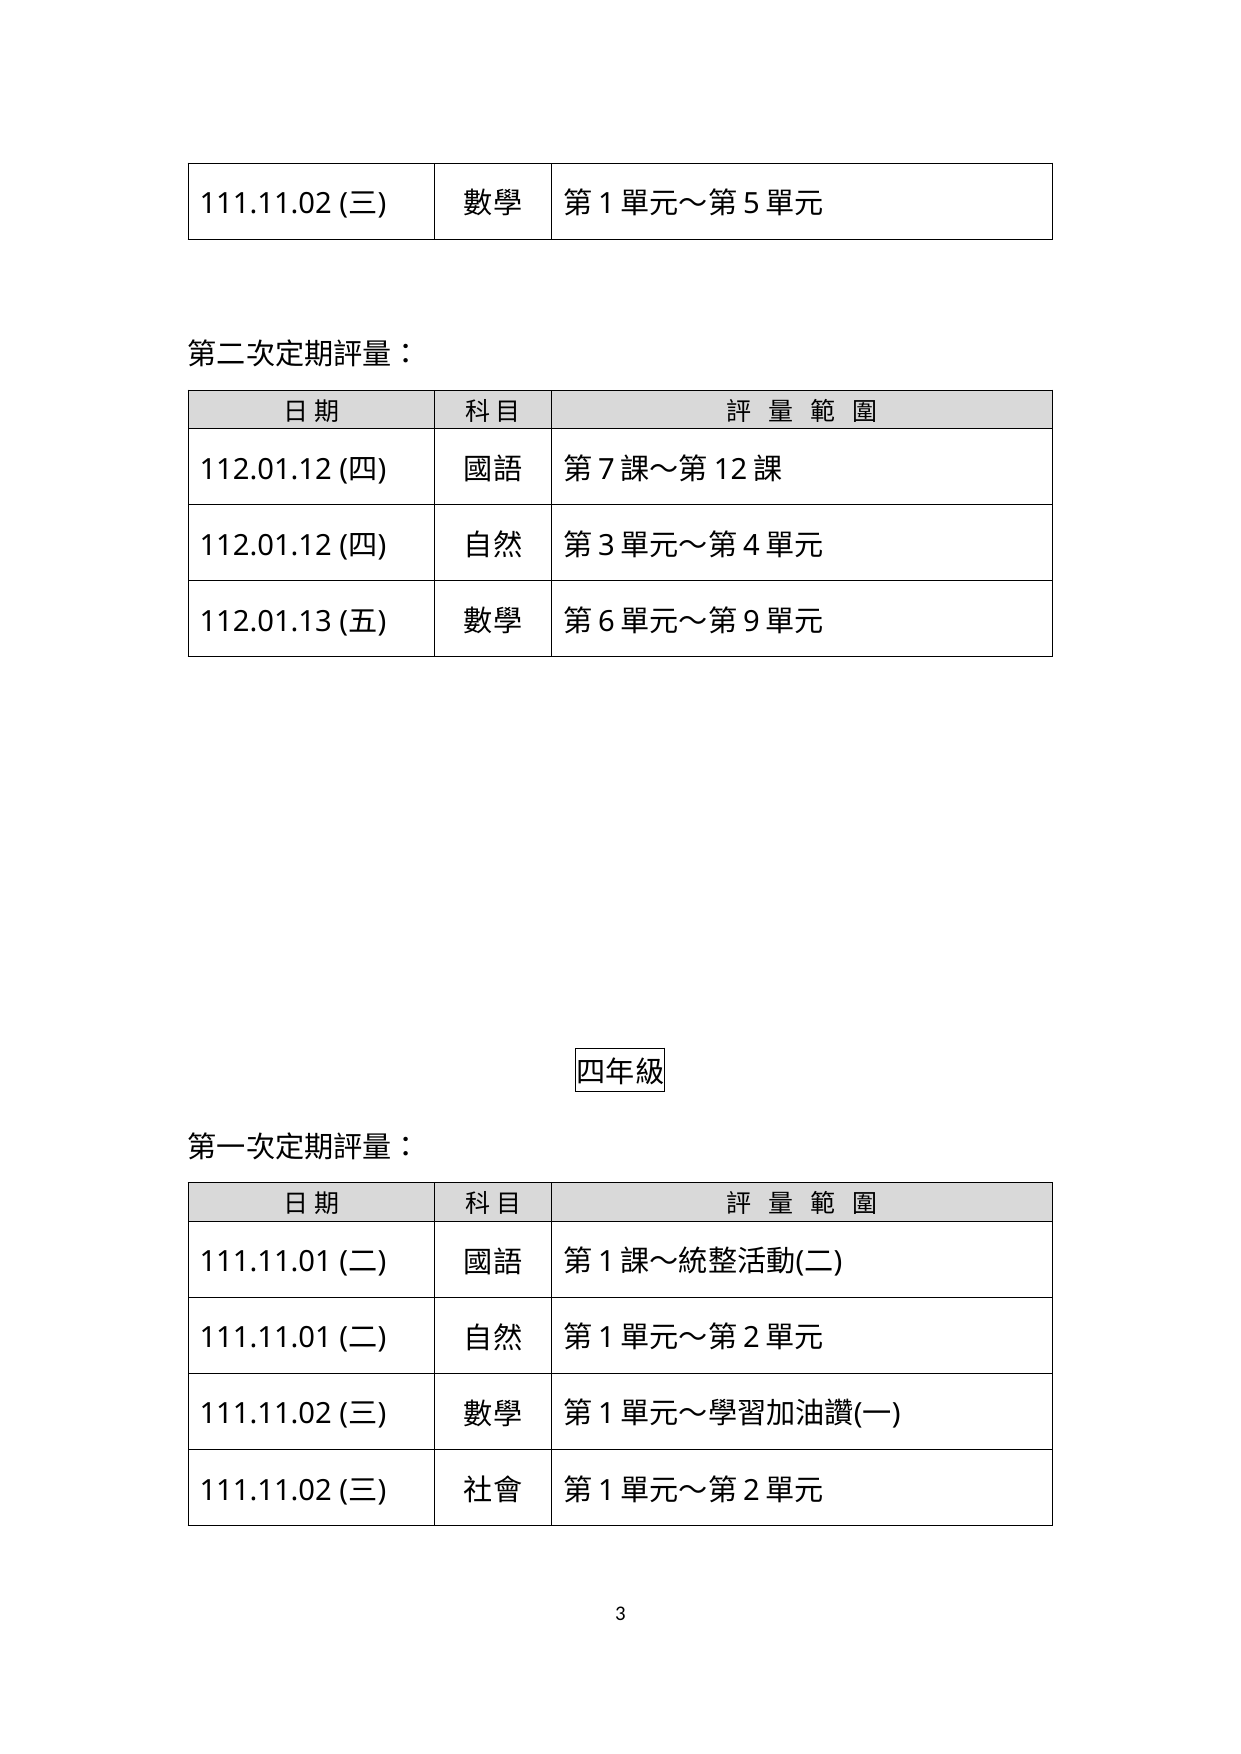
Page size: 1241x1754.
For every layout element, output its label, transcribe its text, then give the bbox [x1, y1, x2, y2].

table_header 科 目 [435, 391, 551, 428]
table_cell 111.11.01 (二) [189, 1298, 434, 1373]
table_cell 第1單元〜學習加油讚(一) [552, 1374, 1052, 1449]
table_cell 國語 [435, 429, 551, 504]
table_cell 自然 [435, 1298, 551, 1373]
table_cell 111.11.02 (三) [189, 1450, 434, 1525]
table_cell 第1課〜統整活動(二) [552, 1222, 1052, 1297]
table_cell 112.01.12 (四) [189, 429, 434, 504]
text 第二次定期評量： [187, 314, 1053, 389]
table_cell 112.01.12 (四) [189, 505, 434, 580]
table_cell 111.11.02 (三) [189, 164, 434, 238]
table_cell 第6單元〜第9單元 [552, 581, 1052, 656]
table_cell 自然 [435, 505, 551, 580]
table_cell 第1單元〜第2單元 [552, 1298, 1052, 1373]
table_cell 數學 [435, 1374, 551, 1449]
table_cell 第1單元〜第5單元 [552, 164, 1052, 238]
table_cell 第3單元〜第4單元 [552, 505, 1052, 580]
table_cell 社會 [435, 1450, 551, 1525]
table_cell 國語 [435, 1222, 551, 1297]
table_cell 數學 [435, 581, 551, 656]
table_header 日 期 [189, 1183, 434, 1221]
text 四年級 [187, 1032, 1053, 1107]
table_cell 111.11.02 (三) [189, 1374, 434, 1449]
table_cell 第1單元〜第2單元 [552, 1450, 1052, 1525]
text 第一次定期評量： [187, 1107, 1053, 1182]
table_header 日 期 [189, 391, 434, 428]
table_header 科 目 [435, 1183, 551, 1221]
table_cell 111.11.01 (二) [189, 1222, 434, 1297]
table_header 評 量 範 圍 [552, 391, 1052, 428]
table_cell 數學 [435, 164, 551, 238]
table_cell 第7課〜第12課 [552, 429, 1052, 504]
table_header 評 量 範 圍 [552, 1183, 1052, 1221]
table_cell 112.01.13 (五) [189, 581, 434, 656]
